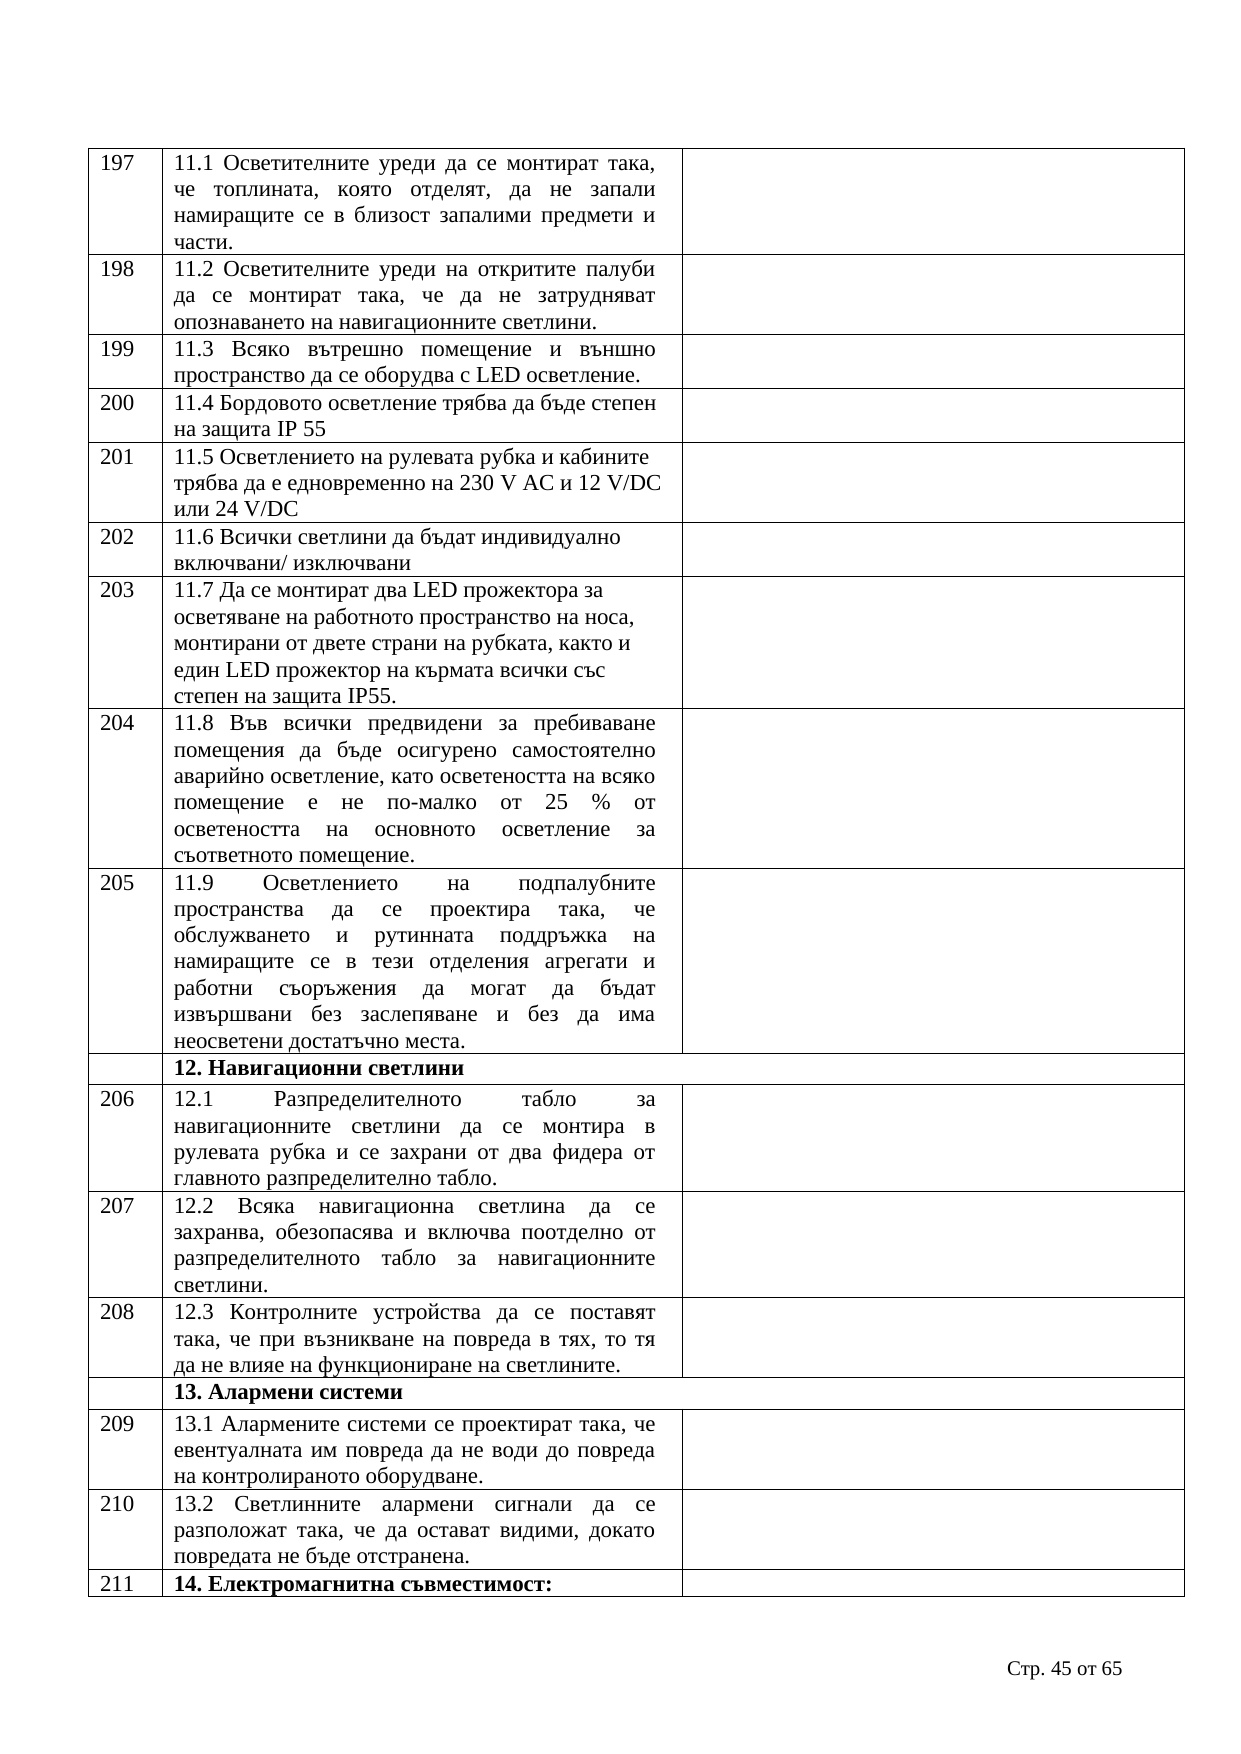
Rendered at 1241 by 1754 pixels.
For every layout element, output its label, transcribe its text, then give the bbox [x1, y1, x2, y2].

table_cell [683, 523, 1184, 576]
table_cell 12.3 Контролните устройства да се поставят така, че при възникване на повреда в тях, то тя да не влияе на функциониране на светлините. [163, 1298, 682, 1377]
table_cell 201 [89, 443, 162, 522]
table_cell [682, 1378, 1184, 1408]
table_cell [683, 1298, 1184, 1377]
table_cell 211 [89, 1570, 162, 1596]
table_cell 210 [89, 1490, 162, 1569]
table_cell 12.1 Разпределителното табло за навигационните светлини да се монтира в рулевата рубка и се захрани от два фидера от главното разпределително табло. [163, 1085, 682, 1191]
table_cell 203 [89, 577, 162, 708]
table_cell 11.7 Да се монтират два LED прожектора за осветяване на работното пространство на носа, монтирани от двете страни на рубката, както и един LED прожектор на кърмата всички със степен на защита IP55. [163, 577, 682, 708]
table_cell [163, 1570, 682, 1596]
table_cell 204 [89, 709, 162, 867]
table_cell [683, 335, 1184, 388]
table_cell [683, 577, 1184, 708]
table_cell 11.6 Всички светлини да бъдат индивидуално включвани/ изключвани [163, 523, 682, 576]
table_cell 199 [89, 335, 162, 388]
table_cell 207 [89, 1192, 162, 1297]
table_cell 208 [89, 1298, 162, 1377]
table_cell [683, 443, 1184, 522]
table_cell [683, 709, 1184, 867]
table_cell [683, 255, 1184, 334]
table_cell [683, 869, 1184, 1053]
table_cell 11.5 Осветлението на рулевата рубка и кабините трябва да е едновременно на 230 V АС и 12 V/DC или 24 V/DC [163, 443, 682, 522]
table_cell [89, 1054, 162, 1084]
table_cell [683, 149, 1184, 254]
table_cell 12. Навигационни светлини [163, 1054, 682, 1084]
table_cell [683, 1085, 1184, 1191]
table_cell 200 [89, 389, 162, 442]
table_cell 13.2 Светлинните алармени сигнали да се разположат така, че да остават видими, докато повредата не бъде отстранена. [163, 1490, 682, 1569]
table_cell 209 [89, 1410, 162, 1489]
table_cell 11.2 Осветителните уреди на откритите палуби да се монтират така, че да не затрудняват опознаването на навигационните светлини. [163, 255, 682, 334]
table_cell 206 [89, 1085, 162, 1191]
table_cell 202 [89, 523, 162, 576]
table_cell 205 [89, 869, 162, 1053]
table_cell 197 [89, 149, 162, 254]
table_cell 198 [89, 255, 162, 334]
table_cell [683, 1490, 1184, 1569]
table_cell 11.1 Осветителните уреди да се монтират така, че топлината, която отделят, да не запали намиращите се в близост запалими предмети и части. [163, 149, 682, 254]
table_cell [683, 1192, 1184, 1297]
table_cell 11.8 Във всички предвидени за пребиваване помещения да бъде осигурено самостоятелно аварийно осветление, като осветеността на всяко помещение е не по-малко от 25 % от осветеността на основното осветление за съответното помещение. [163, 709, 682, 867]
table_cell 11.4 Бордовото осветление трябва да бъде степен на защита IP 55 [163, 389, 682, 442]
table_cell [89, 1378, 162, 1408]
table_cell 11.9 Осветлението на подпалубните пространства да се проектира така, че обслужването и рутинната поддръжка на намиращите се в тези отделения агрегати и работни съоръжения да могат да бъдат извършвани без заслепяване и без да има неосветени достатъчно места. [163, 869, 682, 1053]
table_cell [683, 1570, 1184, 1596]
table_cell 13.1 Алармените системи се проектират така, че евентуалната им повреда да не води до повреда на контролираното оборудване. [163, 1410, 682, 1489]
table_cell 11.3 Всяко вътрешно помещение и външно пространство да се оборудва с LED осветление. [163, 335, 682, 388]
table_cell [682, 1054, 1184, 1084]
table_cell 13. Алармени системи [163, 1378, 682, 1408]
table_cell 12.2 Всяка навигационна светлина да се захранва, обезопасява и включва поотделно от разпределителното табло за навигационните светлини. [163, 1192, 682, 1297]
table_cell [683, 389, 1184, 442]
table_cell [683, 1410, 1184, 1489]
